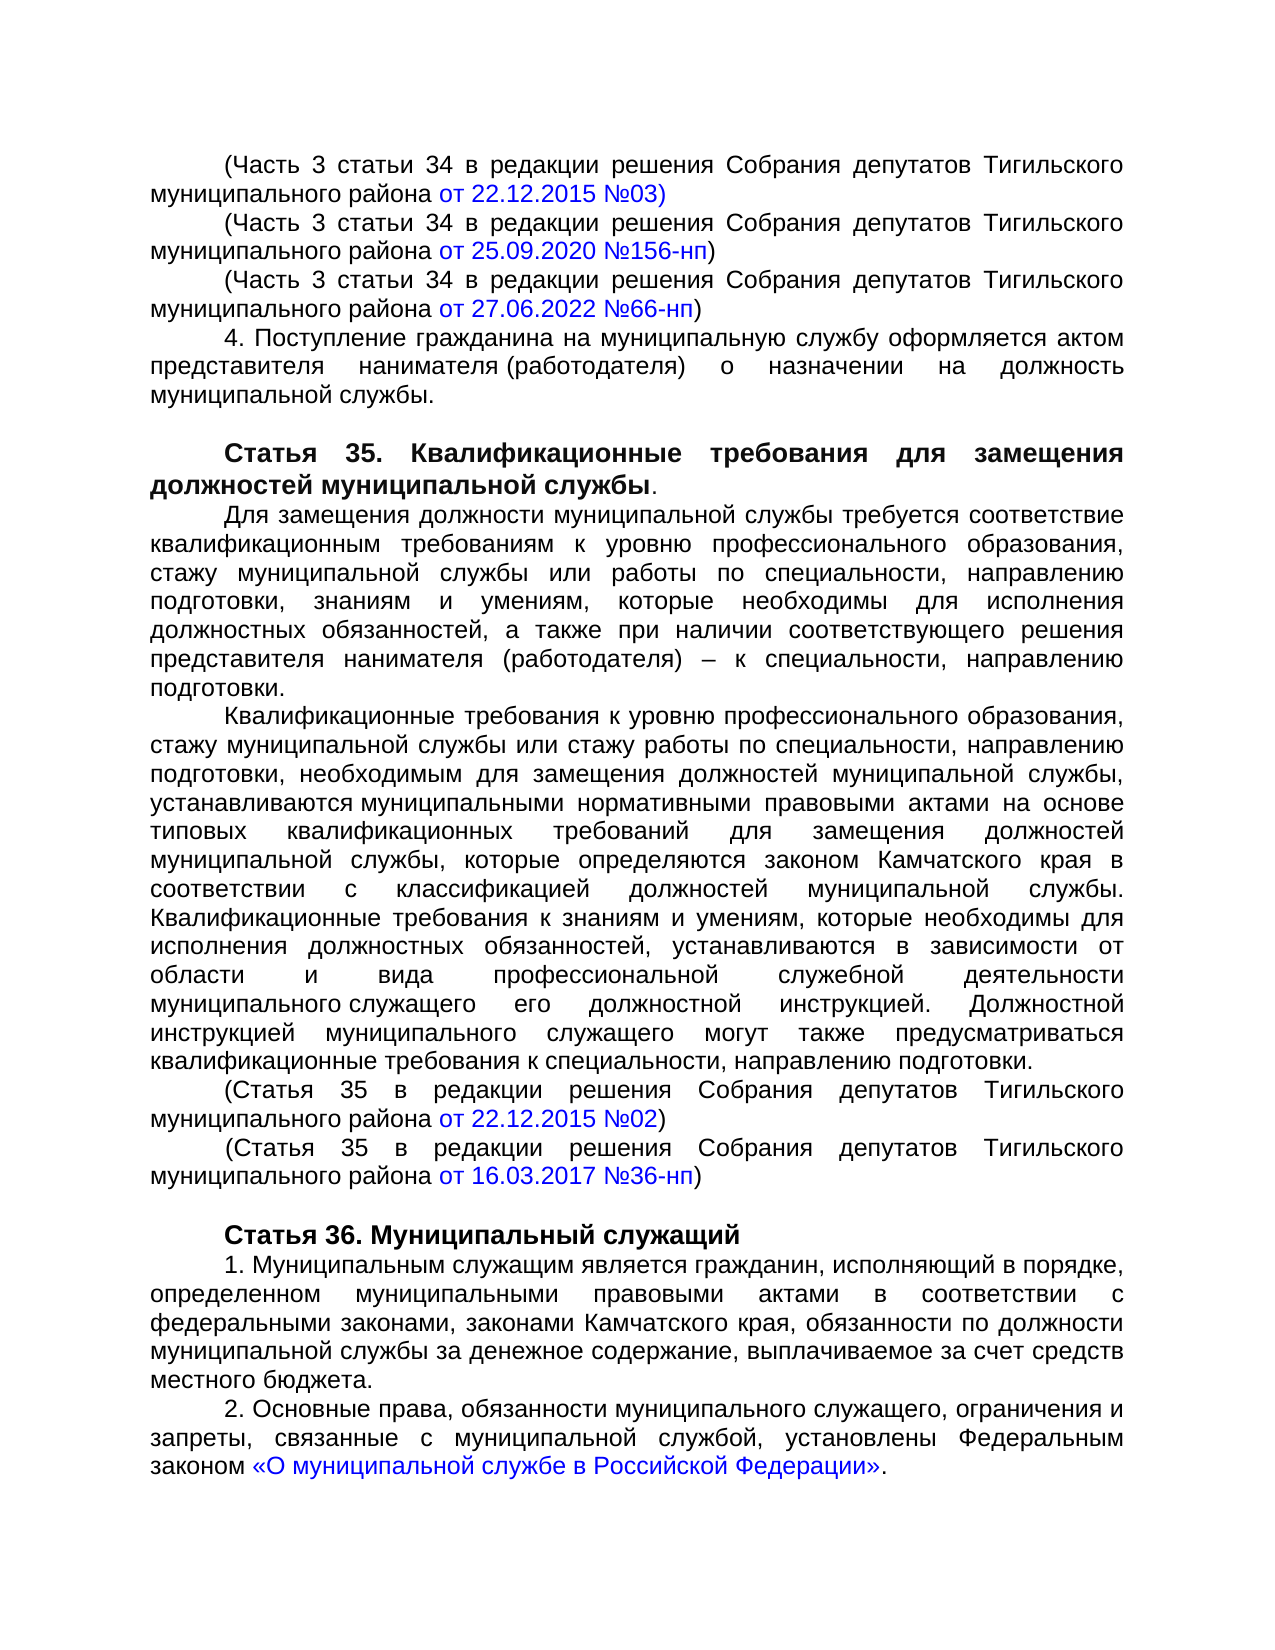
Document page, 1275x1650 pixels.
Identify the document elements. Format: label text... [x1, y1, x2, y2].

text (Статья 35 в редакции решения Собрания депутатов Тигильского муниципального района от 16.03.2017 №36-нп) [150, 1132, 1125, 1190]
text 4. Поступление гражданина на муниципальную службу оформляется актом представителя нанимателя (работодателя) о назначении на должность муниципальной службы. [150, 322, 1125, 409]
text 2. Основные права, обязанности муниципального служащего, ограничения и запреты, связанные с муниципальной службой, установлены Федеральным законом «О муниципальной службе в Российской Федерации». [150, 1394, 1125, 1480]
text Для замещения должности муниципальной службы требуется соответствие квалификационным требованиям к уровню профессионального образования, стажу муниципальной службы или работы по специальности, направлению подготовки, знаниям и умениям, которые необходимы для исполнения должностных обязанностей, а также при наличии соответствующего решения представителя нанимателя (работодателя) – к специальности, направлению подготовки. [150, 500, 1125, 701]
text (Часть 3 статьи 34 в редакции решения Собрания депутатов Тигильского муниципального района от 27.06.2022 №66-нп) [150, 265, 1125, 322]
text Статья 35. Квалификационные требования для замещения должностей муниципальной службы. [150, 437, 1125, 500]
text (Часть 3 статьи 34 в редакции решения Собрания депутатов Тигильского муниципального района от 25.09.2020 №156-нп) [150, 207, 1125, 265]
text Статья 36. Муниципальный служащий [150, 1219, 1125, 1250]
text Квалификационные требования к уровню профессионального образования, стажу муниципальной службы или стажу работы по специальности, направлению подготовки, необходимым для замещения должностей муниципальной службы, устанавливаются муниципальными нормативными правовыми актами на основе типовых квалификационных требований для замещения должностей муниципальной службы, которые определяются законом Камчатского края в соответствии с классификацией должностей муниципальной службы. Квалификационные требования к знаниям и умениям, которые необходимы для исполнения должностных обязанностей, устанавливаются в зависимости от области и вида профессиональной служебной деятельности муниципального служащего его должностной инструкцией. Должностной инструкцией муниципального служащего могут также предусматриваться квалификационные требования к специальности, направлению подготовки. [150, 701, 1125, 1075]
text (Часть 3 статьи 34 в редакции решения Собрания депутатов Тигильского муниципального района от 22.12.2015 №03) [150, 150, 1125, 207]
text (Статья 35 в редакции решения Собрания депутатов Тигильского муниципального района от 22.12.2015 №02) [150, 1075, 1125, 1132]
text 1. Муниципальным служащим является гражданин, исполняющий в порядке, определенном муниципальными правовыми актами в соответствии с федеральными законами, законами Камчатского края, обязанности по должности муниципальной службы за денежное содержание, выплачиваемое за счет средств местного бюджета. [150, 1250, 1125, 1394]
